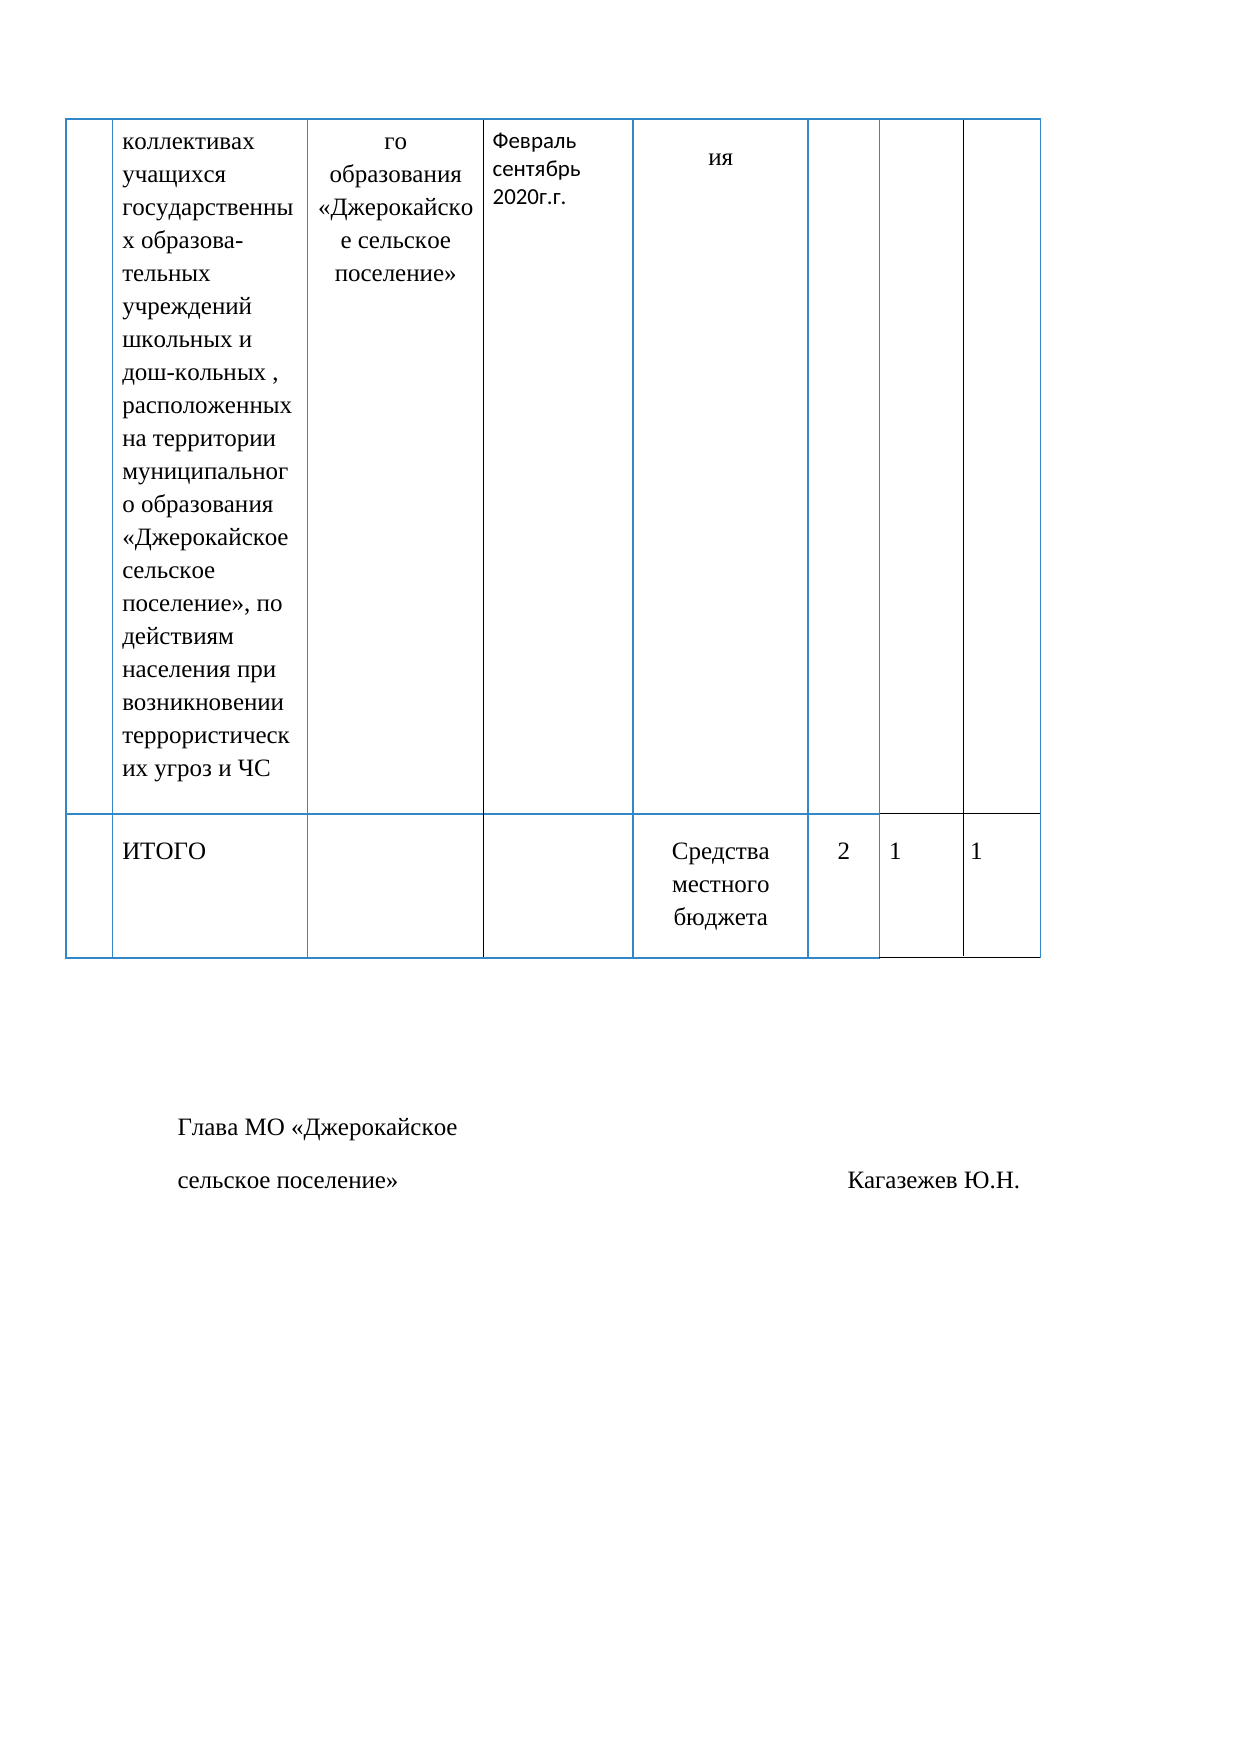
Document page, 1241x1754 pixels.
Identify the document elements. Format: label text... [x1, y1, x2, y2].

table_cell - [880, 120, 963, 813]
text Глава МО «Джерокайское [177, 1112, 1152, 1140]
text сельское поселение» Кагазежев Ю.Н. [177, 1165, 1152, 1194]
table_cell 2 [809, 815, 879, 957]
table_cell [308, 120, 483, 813]
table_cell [484, 120, 632, 813]
table_cell Без финансирования [634, 120, 807, 813]
table_cell [67, 815, 112, 957]
table_cell 1 [880, 814, 963, 957]
table_cell [308, 815, 483, 957]
table_cell ИТОГО [113, 815, 307, 957]
table_cell 1 [964, 814, 1040, 957]
table_cell 9 [67, 120, 112, 813]
table_cell - [809, 120, 879, 813]
table_cell - [964, 120, 1040, 813]
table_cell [113, 120, 307, 813]
table_cell Средства местного бюджета [634, 815, 807, 957]
table_cell [484, 815, 632, 957]
